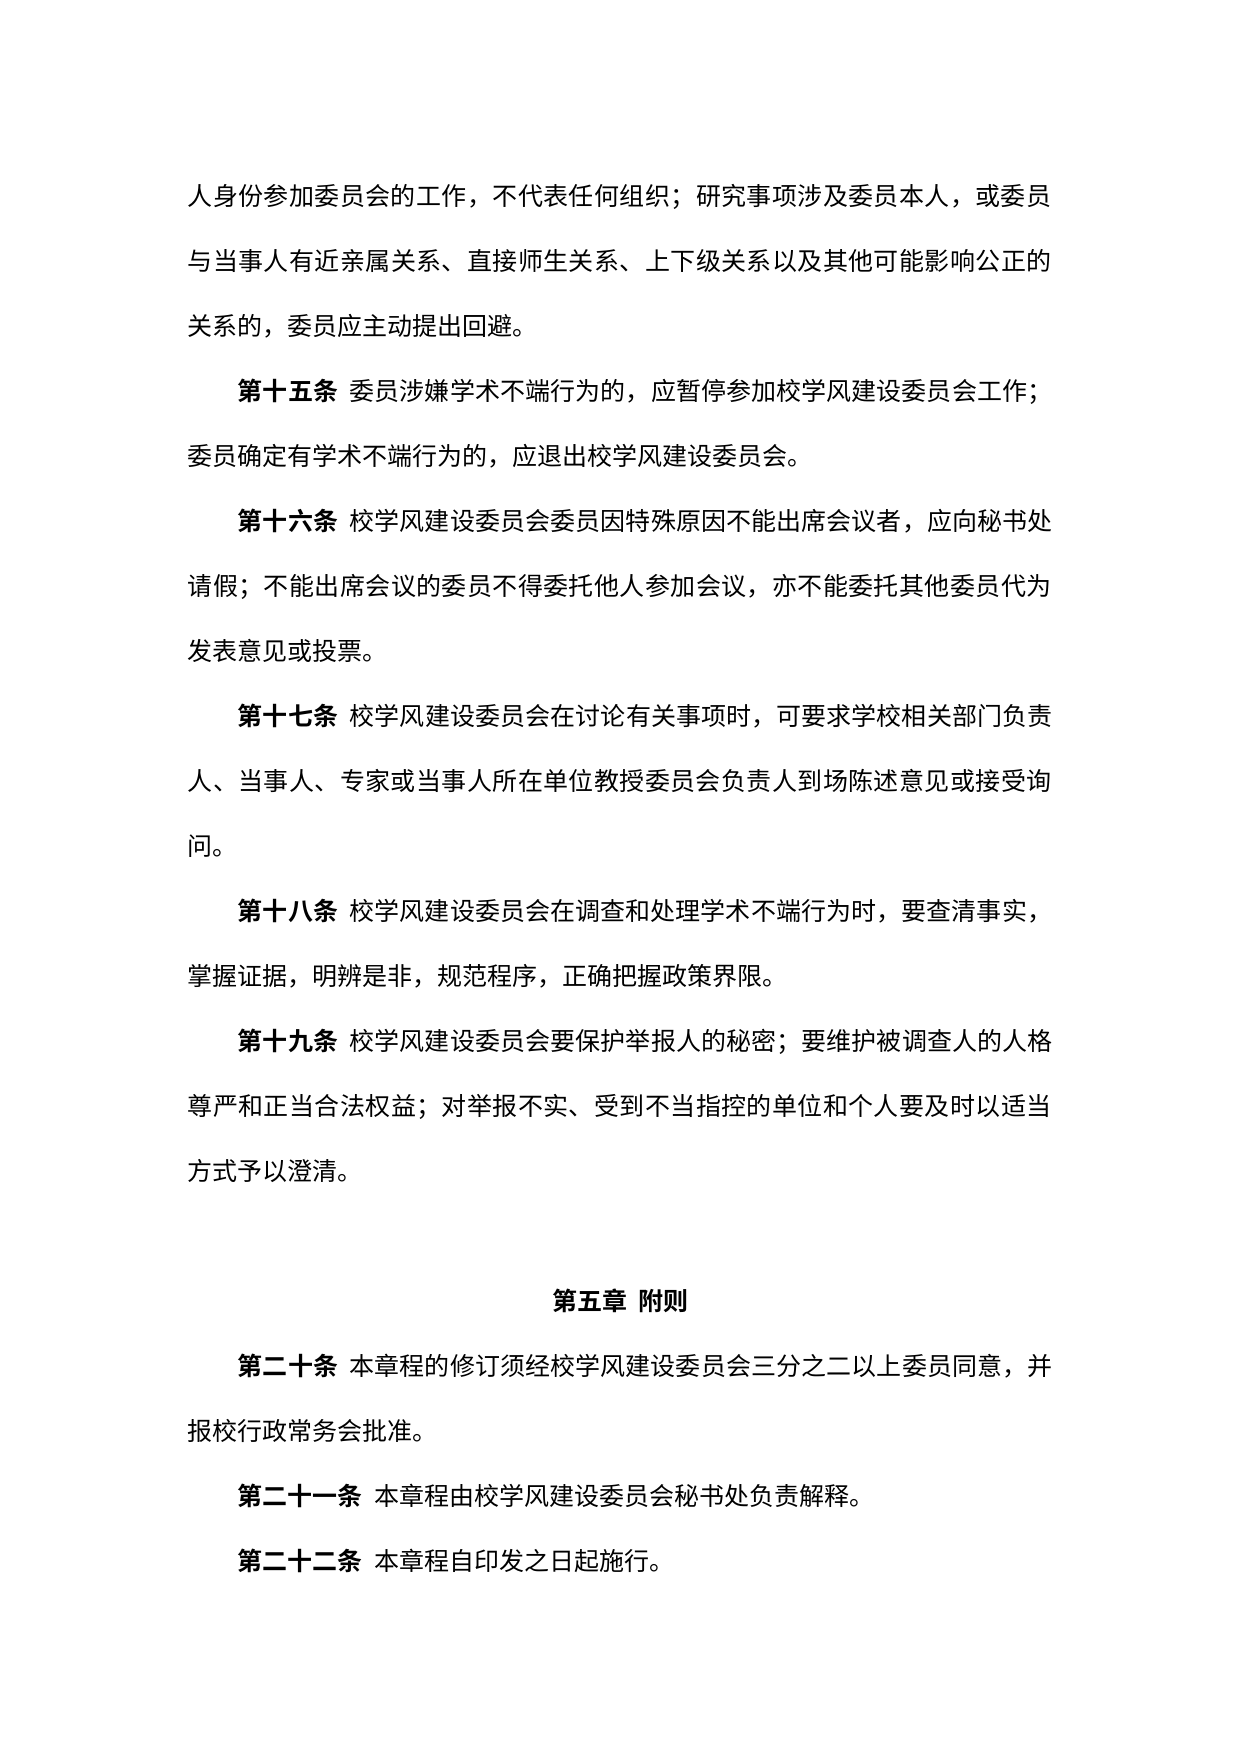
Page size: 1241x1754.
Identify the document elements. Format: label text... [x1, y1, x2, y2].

text 第五章 附则 [187, 1267, 1053, 1332]
text 第二十条 本章程的修订须经校学风建设委员会三分之二以上委员同意，并报校行政常务会批准。 [187, 1332, 1053, 1462]
text 第二十二条 本章程自印发之日起施行。 [187, 1527, 1053, 1592]
text 第十五条 委员涉嫌学术不端行为的，应暂停参加校学风建设委员会工作；委员确定有学术不端行为的，应退出校学风建设委员会。 [187, 357, 1053, 487]
text 第十八条 校学风建设委员会在调查和处理学术不端行为时，要查清事实，掌握证据，明辨是非，规范程序，正确把握政策界限。 [187, 877, 1053, 1007]
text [187, 162, 1053, 357]
text 第二十一条 本章程由校学风建设委员会秘书处负责解释。 [187, 1462, 1053, 1527]
text 第十六条 校学风建设委员会委员因特殊原因不能出席会议者，应向秘书处请假；不能出席会议的委员不得委托他人参加会议，亦不能委托其他委员代为发表意见或投票。 [187, 487, 1053, 682]
text 第十九条 校学风建设委员会要保护举报人的秘密；要维护被调查人的人格尊严和正当合法权益；对举报不实、受到不当指控的单位和个人要及时以适当方式予以澄清。 [187, 1007, 1053, 1202]
text 第十七条 校学风建设委员会在讨论有关事项时，可要求学校相关部门负责人、当事人、专家或当事人所在单位教授委员会负责人到场陈述意见或接受询问。 [187, 682, 1053, 877]
